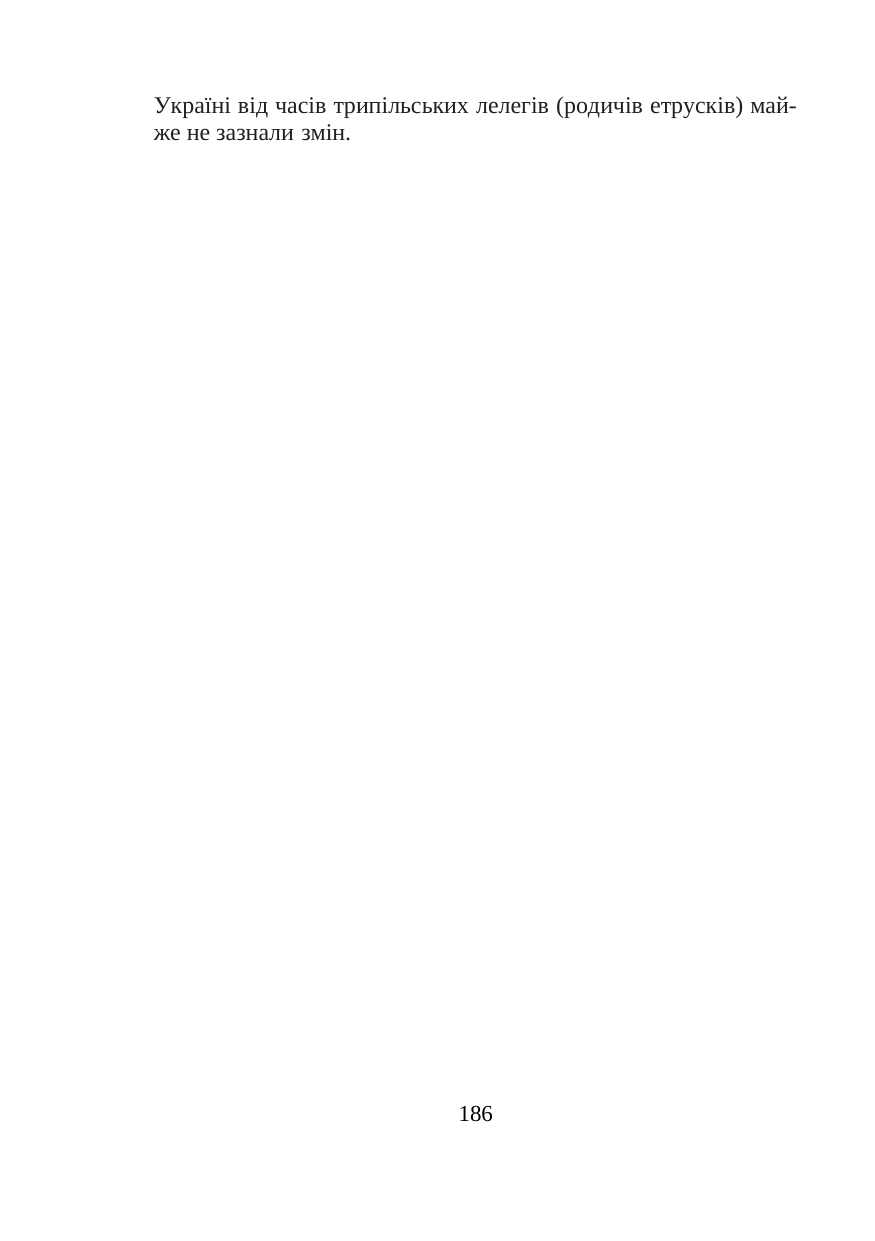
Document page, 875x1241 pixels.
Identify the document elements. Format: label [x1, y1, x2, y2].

text [153, 92, 798, 146]
